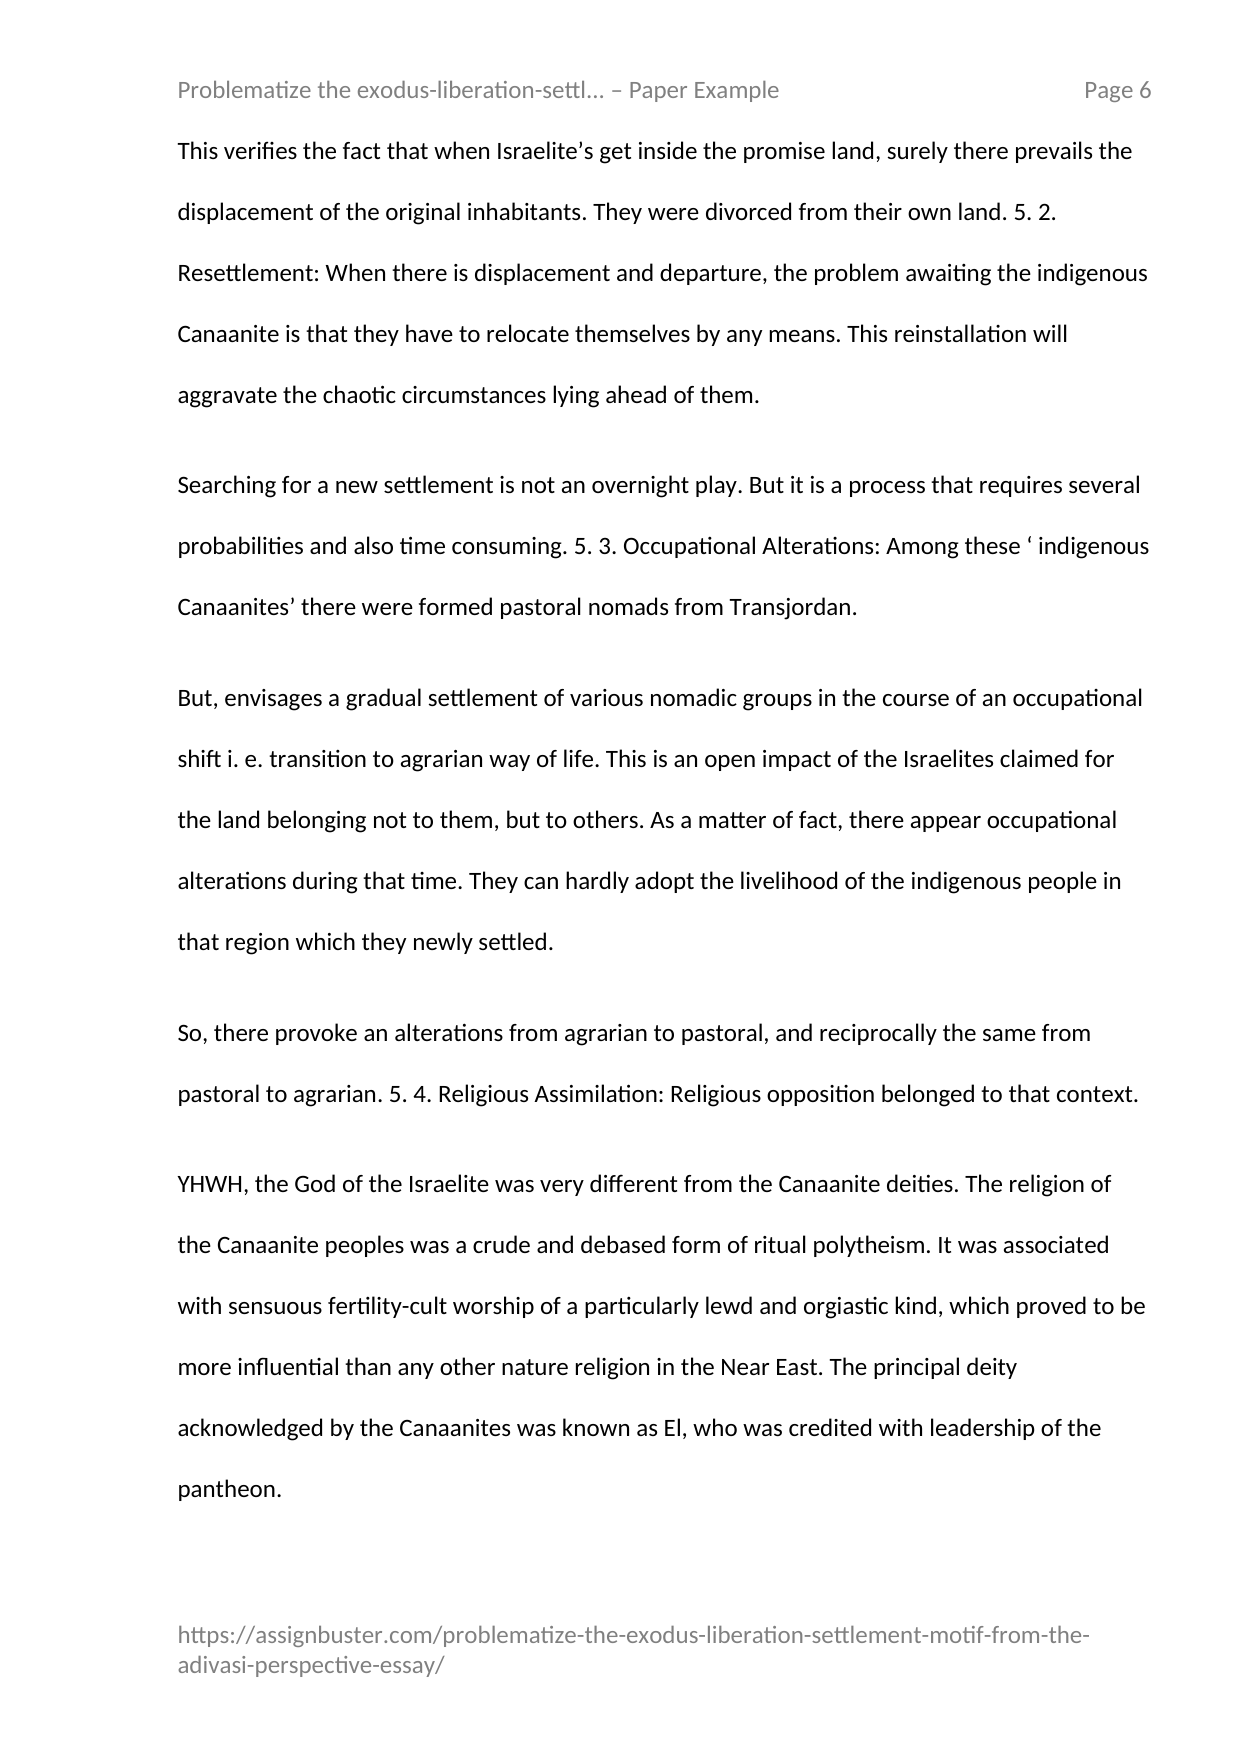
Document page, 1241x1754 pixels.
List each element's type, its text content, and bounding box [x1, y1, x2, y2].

text So, there provoke an alterations from agrarian to pastoral, and reciprocally the same from pastoral to agrarian. 5. 4. Religious Assimilation: Religious opposition belonged to that context. [177, 1017, 1152, 1108]
text YHWH, the God of the Israelite was very different from the Canaanite deities. The religion of the Canaanite peoples was a crude and debased form of ritual polytheism. It was associated with sensuous fertility-cult worship of a particularly lewd and orgiastic kind, which proved to be more influential than any other nature religion in the Near East. The principal deity acknowledged by the Canaanites was known as El, who was credited with leadership of the pantheon. [177, 1168, 1152, 1504]
text But, envisages a gradual settlement of various nomadic groups in the course of an occupational shift i. e. transition to agrarian way of life. This is an open impact of the Israelites claimed for the land belonging not to them, but to others. As a matter of fact, there appear occupational alterations during that time. They can hardly adopt the livelihood of the indigenous people in that region which they newly settled. [177, 682, 1152, 957]
text Searching for a new settlement is not an overnight play. But it is a process that requires several probabilities and also time consuming. 5. 3. Occupational Alterations: Among these ‘ indigenous Canaanites’ there were formed pastoral nomads from Transjordan. [177, 469, 1152, 622]
text This verifies the fact that when Israelite’s get inside the promise land, surely there prevails the displacement of the original inhabitants. They were divorced from their own land. 5. 2. Resettlement: When there is displacement and departure, the problem awaiting the indigenous Canaanite is that they have to relocate themselves by any means. This reinstallation will aggravate the chaotic circumstances lying ahead of them. [177, 135, 1152, 409]
